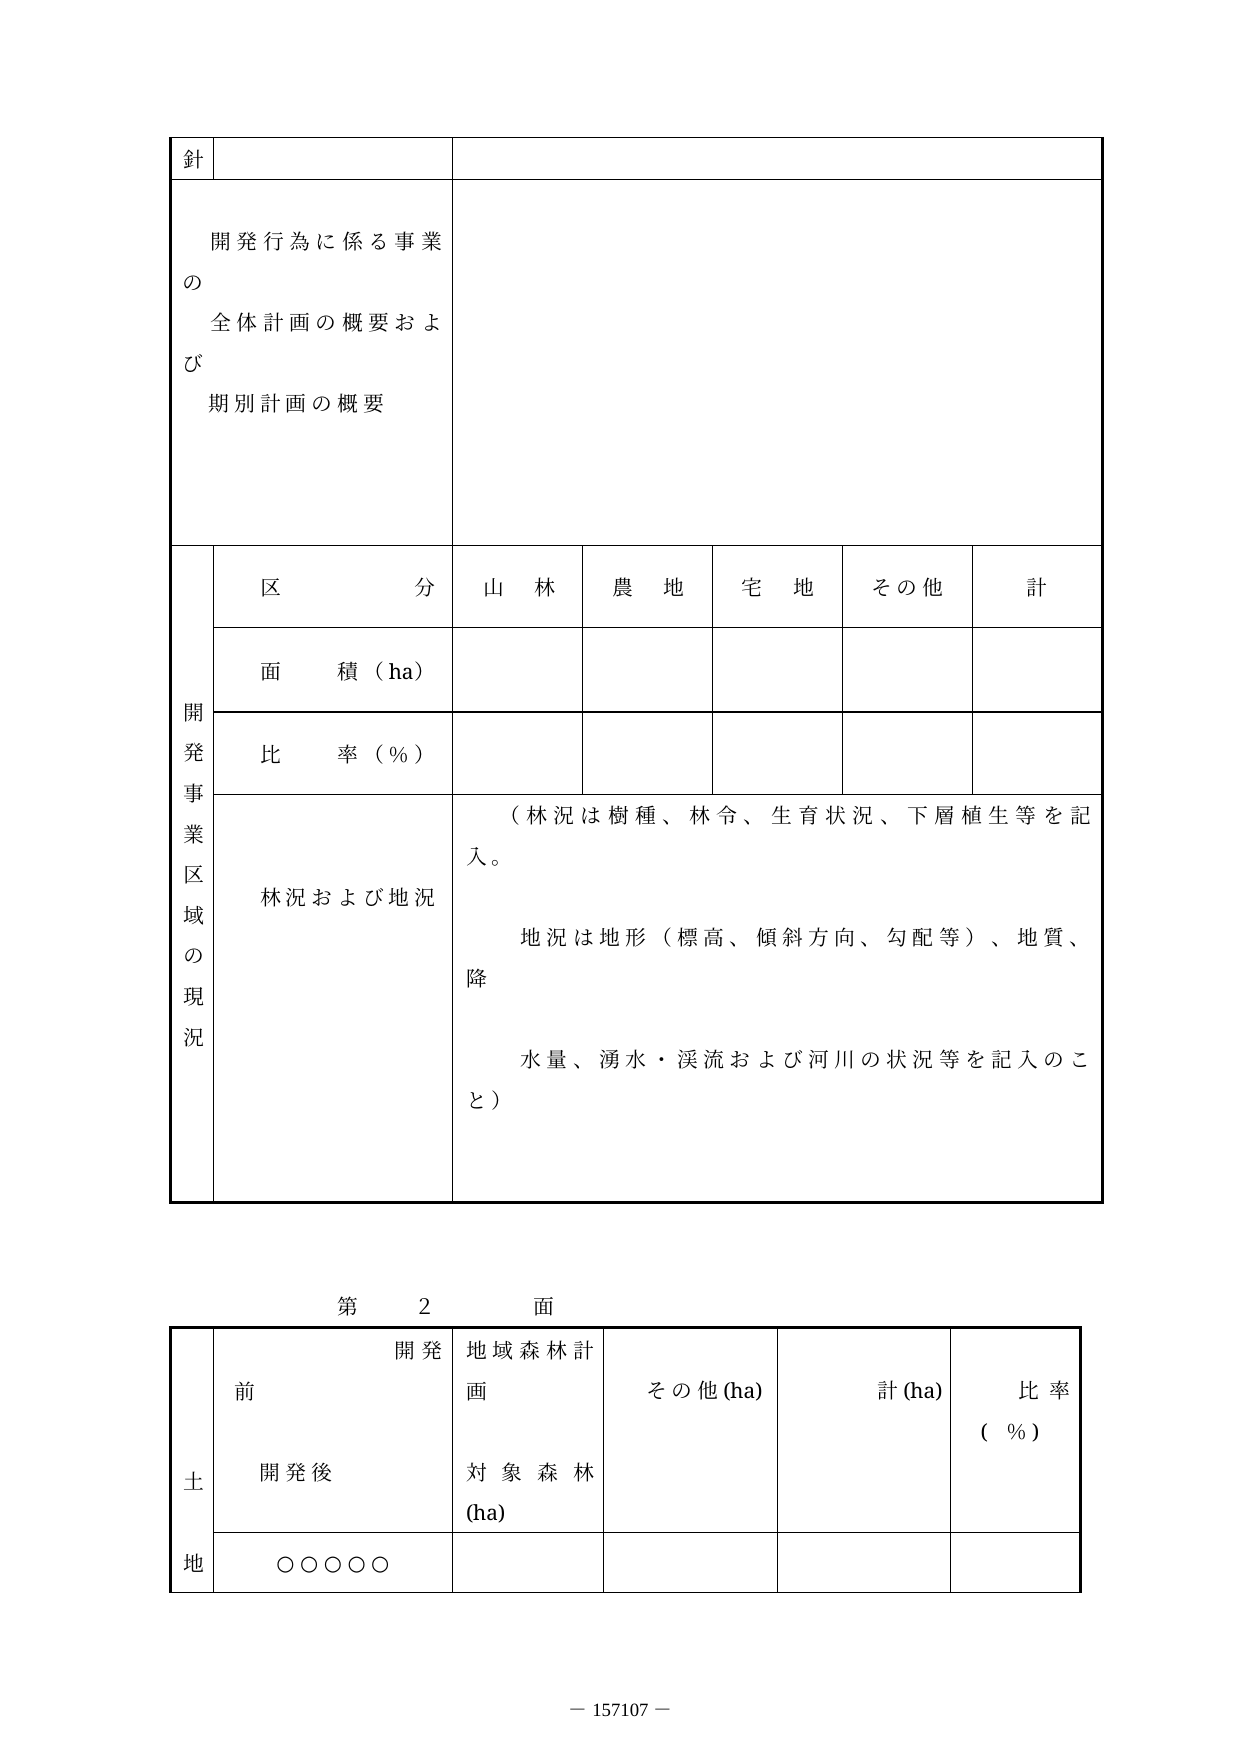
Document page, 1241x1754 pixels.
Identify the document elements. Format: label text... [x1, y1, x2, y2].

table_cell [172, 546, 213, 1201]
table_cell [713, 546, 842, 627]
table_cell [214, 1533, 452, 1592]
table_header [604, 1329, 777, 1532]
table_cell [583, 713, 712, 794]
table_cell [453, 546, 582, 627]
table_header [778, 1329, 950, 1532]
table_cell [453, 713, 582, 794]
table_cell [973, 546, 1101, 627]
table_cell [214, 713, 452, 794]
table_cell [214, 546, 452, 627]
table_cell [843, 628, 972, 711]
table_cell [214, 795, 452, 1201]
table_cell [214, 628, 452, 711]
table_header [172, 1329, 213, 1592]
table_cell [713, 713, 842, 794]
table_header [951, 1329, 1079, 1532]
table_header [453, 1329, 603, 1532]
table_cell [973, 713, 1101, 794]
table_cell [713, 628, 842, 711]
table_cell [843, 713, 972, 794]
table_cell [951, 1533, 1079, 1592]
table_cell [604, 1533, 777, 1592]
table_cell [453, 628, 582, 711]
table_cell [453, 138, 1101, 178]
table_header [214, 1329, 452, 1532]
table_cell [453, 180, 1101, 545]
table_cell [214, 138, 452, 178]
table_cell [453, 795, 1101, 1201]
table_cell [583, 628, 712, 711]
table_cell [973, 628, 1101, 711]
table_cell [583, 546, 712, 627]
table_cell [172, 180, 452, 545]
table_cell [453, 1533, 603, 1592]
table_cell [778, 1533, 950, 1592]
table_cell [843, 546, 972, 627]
text 第２面 [131, 1285, 1109, 1326]
